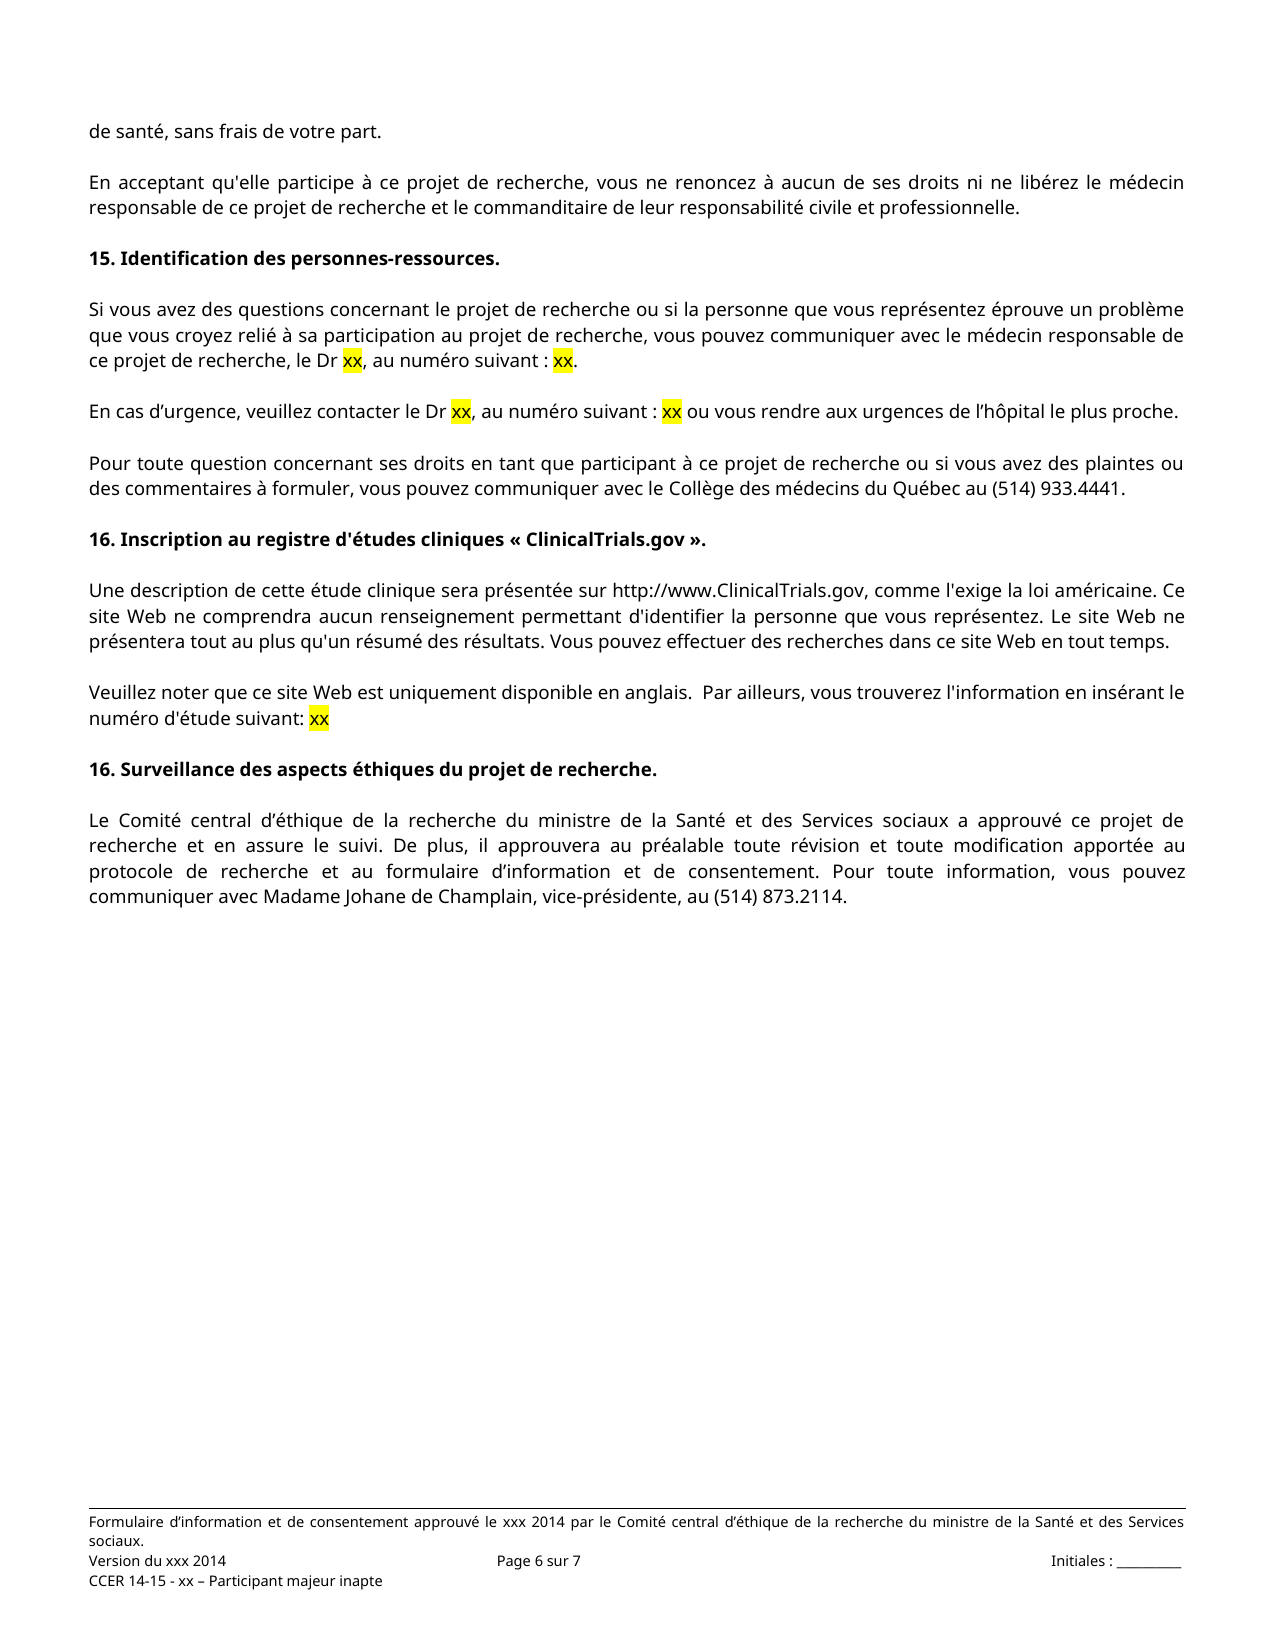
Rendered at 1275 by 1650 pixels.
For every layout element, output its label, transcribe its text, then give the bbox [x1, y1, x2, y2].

text Pour toute question concernant ses droits en tant que participant à ce projet de recherche ou si vous avez des plaintes ou des commentaires à formuler, vous pouvez communiquer avec le Collège des médecins du Québec au (514) 933.4441. [89, 450, 1186, 501]
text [89, 118, 1186, 144]
text 16. Surveillance des aspects éthiques du projet de recherche. [89, 756, 1186, 782]
text Le Comité central d’éthique de la recherche du ministre de la Santé et des Services sociaux a approuvé ce projet de recherche et en assure le suivi. De plus, il approuvera au préalable toute révision et toute modification apportée au protocole de recherche et au formulaire d’information et de consentement. Pour toute information, vous pouvez communiquer avec Madame Johane de Champlain, vice-présidente, au (514) 873.2114. [89, 807, 1186, 909]
text 16. Inscription au registre d'études cliniques « ClinicalTrials.gov ». [89, 526, 1186, 552]
text En cas d’urgence, veuillez contacter le Dr xx, au numéro suivant : xx ou vous rendre aux urgences de l’hôpital le plus proche. [89, 399, 451, 424]
text En cas d’urgence, veuillez contacter le Dr xx, au numéro suivant : xx ou vous rendre aux urgences de l’hôpital le plus proche. [682, 399, 1186, 424]
text 15. Identification des personnes-ressources. [89, 246, 1186, 271]
text Si vous avez des questions concernant le projet de recherche ou si la personne que vous représentez éprouve un problème que vous croyez relié à sa participation au projet de recherche, vous pouvez communiquer avec le médecin responsable de ce projet de recherche, le Dr xx, au numéro suivant : xx. [89, 297, 1186, 373]
text Veuillez noter que ce site Web est uniquement disponible en anglais. Par ailleurs, vous trouverez l'information en insérant le numéro d'étude suivant: xx [89, 679, 1186, 731]
text En acceptant qu'elle participe à ce projet de recherche, vous ne renoncez à aucun de ses droits ni ne libérez le médecin responsable de ce projet de recherche et le commanditaire de leur responsabilité civile et professionnelle. [89, 169, 1186, 220]
text Une description de cette étude clinique sera présentée sur http://www.ClinicalTrials.gov, comme l'exige la loi américaine. Ce site Web ne comprendra aucun renseignement permettant d'identifier la personne que vous représentez. Le site Web ne présentera tout au plus qu'un résumé des résultats. Vous pouvez effectuer des recherches dans ce site Web en tout temps. [89, 577, 1186, 654]
